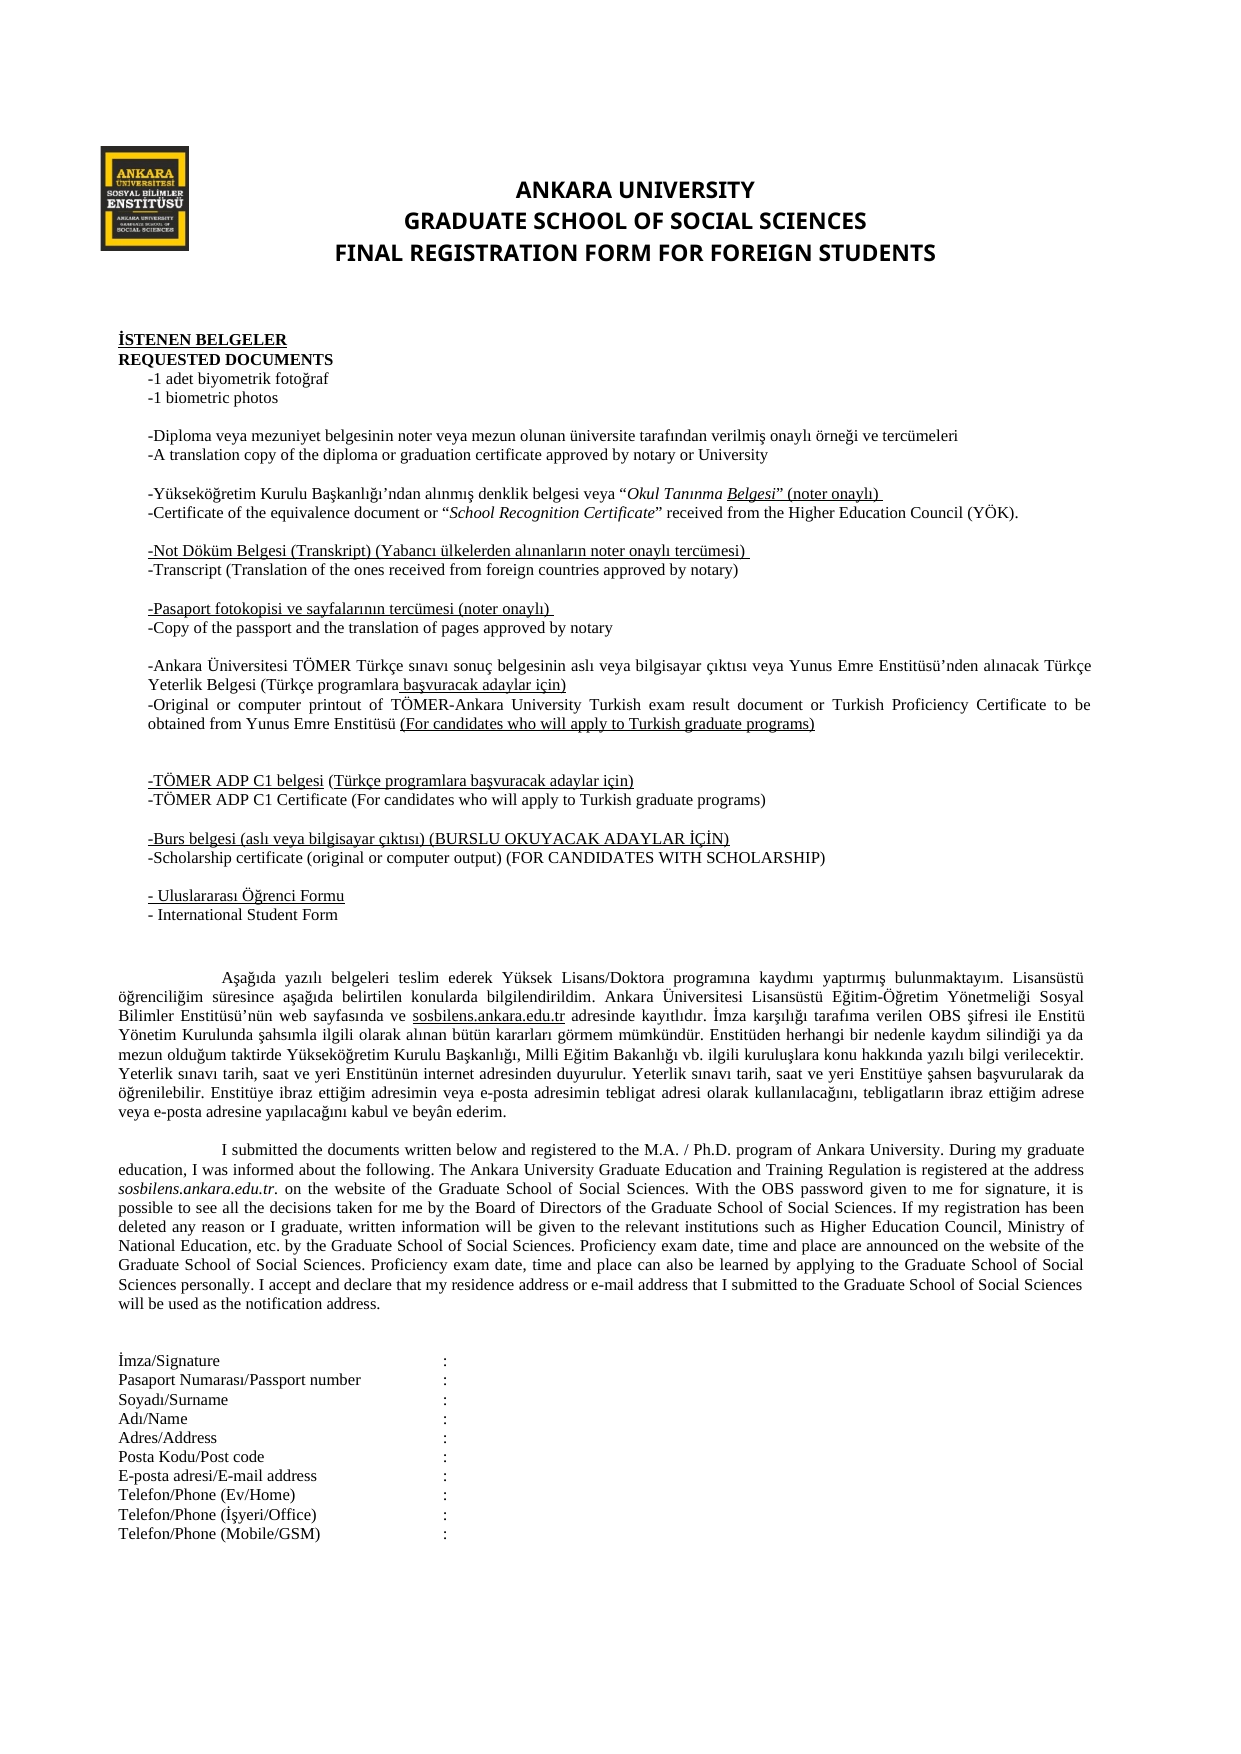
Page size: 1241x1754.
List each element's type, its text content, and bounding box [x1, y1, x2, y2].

text -Transcript (Translation of the ones received from foreign countries approved by notary) [148, 560, 1093, 579]
text -TÖMER ADP C1 belgesi (Türkçe programlara başvuracak adaylar için) [148, 771, 1093, 790]
text ANKARA UNIVERSITY [189, 174, 1085, 205]
text Pasaport Numarası/Passport number : [118, 1370, 1085, 1389]
text -Burs belgesi (aslı veya bilgisayar çıktısı) (BURSLU OKUYACAK ADAYLAR İÇİN) [148, 828, 1093, 848]
text -Scholarship certificate (original or computer output) (FOR CANDIDATES WITH SCHOLARSHIP) [148, 848, 1093, 867]
text GRADUATE SCHOOL OF SOCIAL SCIENCES [189, 205, 1085, 236]
text -1 biometric photos [148, 388, 1093, 407]
text FINAL REGISTRATION FORM FOR FOREIGN STUDENTS [148, 236, 1085, 268]
text Posta Kodu/Post code : [118, 1447, 1085, 1466]
text -Not Döküm Belgesi (Transkript) (Yabancı ülkelerden alınanların noter onaylı tercümesi) [148, 541, 1093, 560]
text -A translation copy of the diploma or graduation certificate approved by notary or University [148, 445, 1093, 464]
text REQUESTED DOCUMENTS [118, 349, 1093, 368]
text Adres/Address : [118, 1428, 1085, 1447]
text -Pasaport fotokopisi ve sayfalarının tercümesi (noter onaylı) [148, 598, 1093, 618]
text - International Student Form [148, 905, 1093, 924]
text Telefon/Phone (Ev/Home) : [118, 1485, 1085, 1504]
text Telefon/Phone (Mobile/GSM) : [118, 1523, 1085, 1543]
text -Certificate of the equivalence document or “School Recognition Certificate” received from the Higher Education Council (YÖK). [148, 503, 1093, 522]
text -Ankara Üniversitesi TÖMER Türkçe sınavı sonuç belgesinin aslı veya bilgisayar çıktısı veya Yunus Emre Enstitüsü’nden alınacak Türkçe Yeterlik Belgesi (Türkçe programlara başvuracak adaylar için) [148, 656, 1093, 694]
text - Uluslararası Öğrenci Formu [148, 886, 1093, 905]
text -Yükseköğretim Kurulu Başkanlığı’ndan alınmış denklik belgesi veya “Okul Tanınma Belgesi” (noter onaylı) [148, 483, 1093, 503]
text -1 adet biyometrik fotoğraf [148, 368, 1093, 388]
text Soyadı/Surname : [118, 1389, 1085, 1408]
text -Copy of the passport and the translation of pages approved by notary [148, 618, 1093, 637]
text Aşağıda yazılı belgeleri teslim ederek Yüksek Lisans/Doktora programına kaydımı yaptırmış bulunmaktayım. Lisansüstü öğrenciliğim süresince aşağıda belirtilen konularda bilgilendirildim. Ankara Üniversitesi Lisansüstü Eğitim-Öğretim Yönetmeliği Sosyal Bilimler Enstitüsü’nün web sayfasında ve sosbilens.ankara.edu.tr adresinde kayıtlıdır. İmza karşılığı tarafıma verilen OBS şifresi ile Enstitü Yönetim Kurulunda şahsımla ilgili olarak alınan bütün kararları görmem mümkündür. Enstitüden herhangi bir nedenle kaydım silindiği ya da mezun olduğum taktirde Yükseköğretim Kurulu Başkanlığı, Milli Eğitim Bakanlığı vb. ilgili kuruluşlara konu hakkında yazılı bilgi verilecektir. Yeterlik sınavı tarih, saat ve yeri Enstitünün internet adresinden duyurulur. Yeterlik sınavı tarih, saat ve yeri Enstitüye şahsen başvurularak da öğrenilebilir. Enstitüye ibraz ettiğim adresimin veya e-posta adresimin tebligat adresi olarak kullanılacağını, tebligatların ibraz ettiğim adrese veya e-posta adresine yapılacağını kabul ve beyân ederim. [118, 968, 1085, 1121]
text Telefon/Phone (İşyeri/Office) : [118, 1504, 1085, 1523]
text I submitted the documents written below and registered to the M.A. / Ph.D. program of Ankara University. During my graduate education, I was informed about the following. The Ankara University Graduate Education and Training Regulation is registered at the address sosbilens.ankara.edu.tr. on the website of the Graduate School of Social Sciences. With the OBS password given to me for signature, it is possible to see all the decisions taken for me by the Board of Directors of the Graduate School of Social Sciences. If my registration has been deleted any reason or I graduate, written information will be given to the relevant institutions such as Higher Education Council, Ministry of National Education, etc. by the Graduate School of Social Sciences. Proficiency exam date, time and place are announced on the website of the Graduate School of Social Sciences. Proficiency exam date, time and place can also be learned by applying to the Graduate School of Social Sciences personally. I accept and declare that my residence address or e-mail address that I submitted to the Graduate School of Social Sciences will be used as the notification address. [118, 1140, 1085, 1313]
text İmza/Signature : [118, 1351, 1085, 1370]
text -TÖMER ADP C1 Certificate (For candidates who will apply to Turkish graduate programs) [148, 790, 1093, 809]
text -Diploma veya mezuniyet belgesinin noter veya mezun olunan üniversite tarafından verilmiş onaylı örneği ve tercümeleri [148, 426, 1093, 445]
text Adı/Name : [118, 1408, 1085, 1428]
picture [100, 146, 189, 251]
text İSTENEN BELGELER [118, 330, 1093, 349]
text E-posta adresi/E-mail address : [118, 1466, 1085, 1485]
text -Original or computer printout of TÖMER-Ankara University Turkish exam result document or Turkish Proficiency Certificate to be obtained from Yunus Emre Enstitüsü (For candidates who will apply to Turkish graduate programs) [148, 694, 1093, 733]
